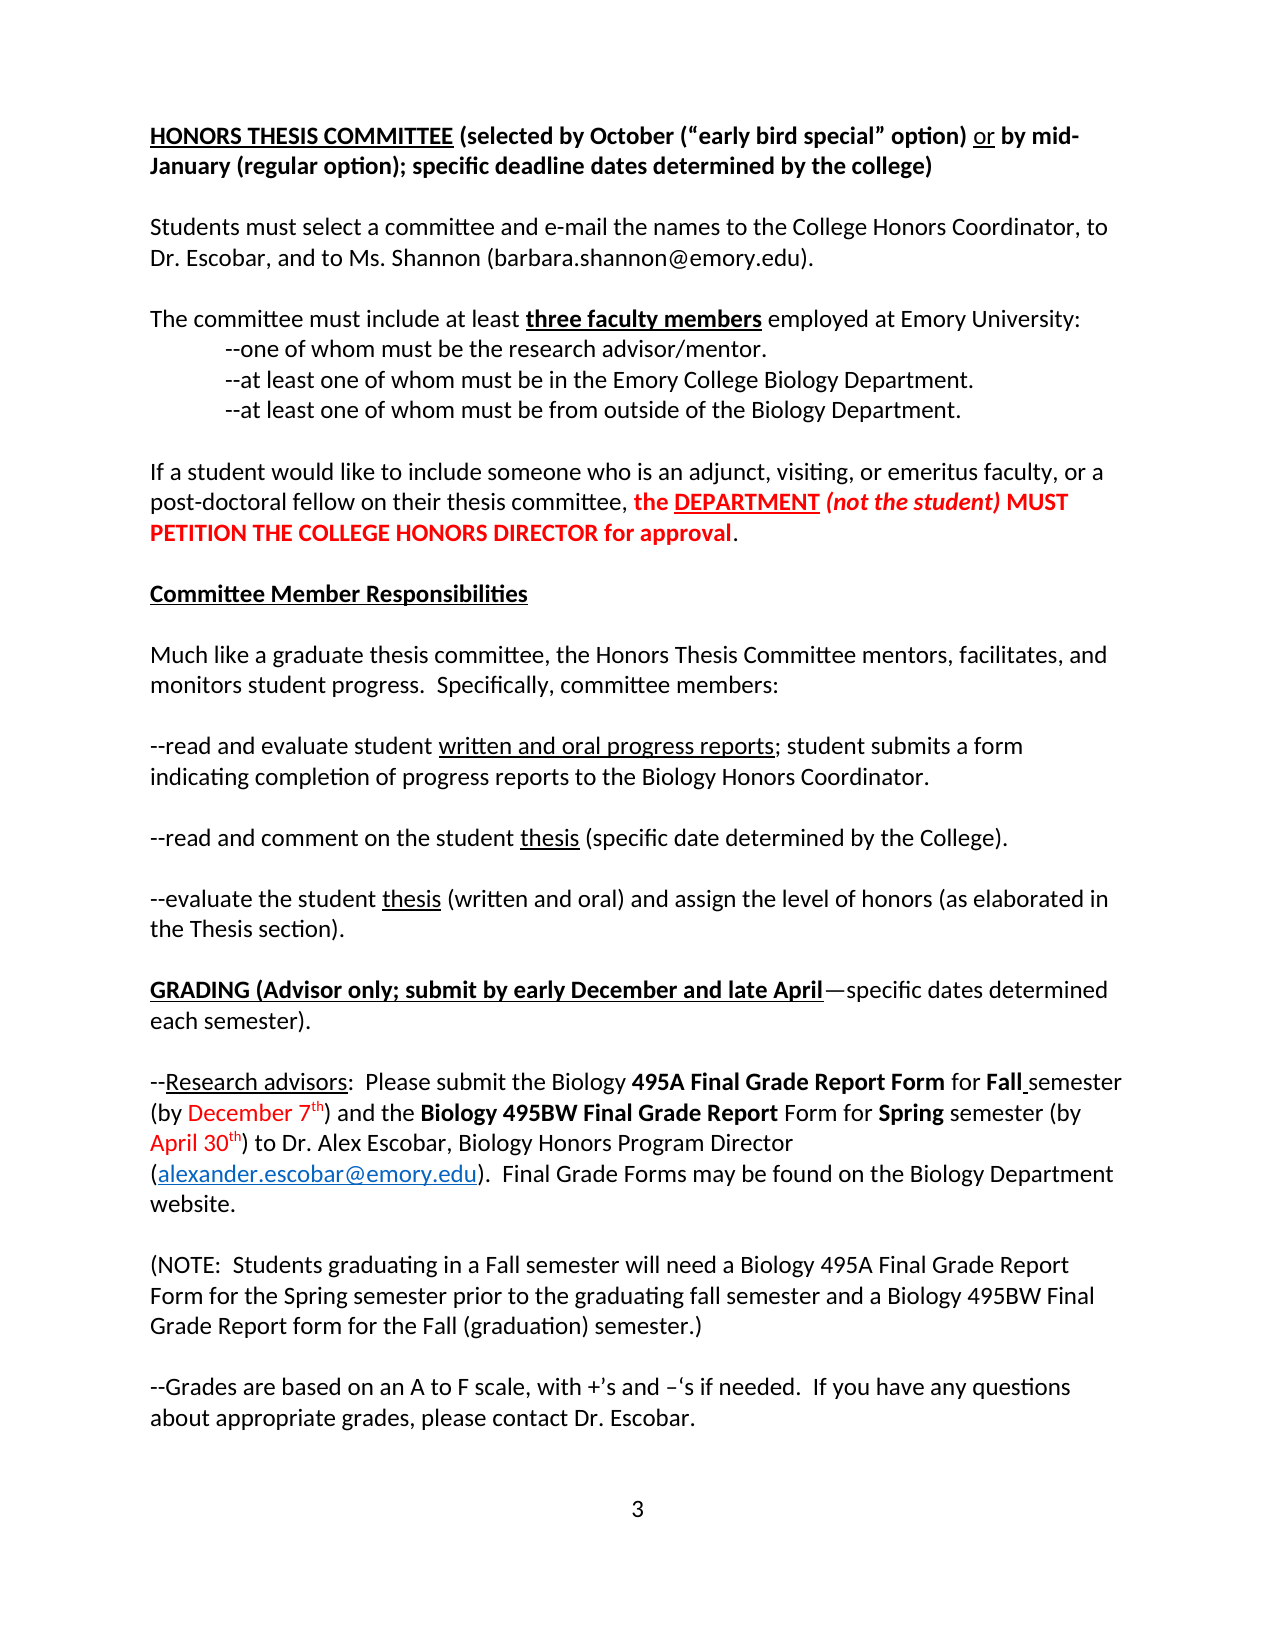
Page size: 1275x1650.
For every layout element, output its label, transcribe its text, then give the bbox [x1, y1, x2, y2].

text --one of whom must be the research advisor/mentor. [150, 334, 1125, 364]
text Students must select a committee and e-mail the names to the College Honors Coordinator, to Dr. Escobar, and to Ms. Shannon (barbara.shannon@emory.edu). [150, 212, 1125, 273]
text If a student would like to include someone who is an adjunct, visiting, or emeritus faculty, or a post-doctoral fellow on their thesis committee, the DEPARTMENT (not the student) MUST PETITION THE COLLEGE HONORS DIRECTOR for approval. [150, 456, 1125, 547]
text Committee Member Responsibilities [150, 578, 1125, 608]
text --read and comment on the student thesis (specific date determined by the College). [150, 822, 1125, 852]
text HONORS THESIS COMMITTEE (selected by October (“early bird special” option) or by mid-January (regular option); specific deadline dates determined by the college) [150, 120, 1125, 181]
text --read and evaluate student written and oral progress reports; student submits a form indicating completion of progress reports to the Biology Honors Coordinator. [150, 730, 1125, 791]
text Much like a graduate thesis committee, the Honors Thesis Committee mentors, facilitates, and monitors student progress. Specifically, committee members: [150, 639, 1125, 700]
text 3 [150, 1493, 1125, 1524]
text The committee must include at least three faculty members employed at Emory University: [150, 303, 1125, 334]
text --Grades are based on an A to F scale, with +’s and –‘s if needed. If you have any questions about appropriate grades, please contact Dr. Escobar. [150, 1371, 1125, 1432]
text --at least one of whom must be in the Emory College Biology Department. [150, 364, 1125, 395]
text --Research advisors: Please submit the Biology 495A Final Grade Report Form for Fall semester (by December 7th) and the Biology 495BW Final Grade Report Form for Spring semester (by April 30th) to Dr. Alex Escobar, Biology Honors Program Director (alexander.escobar@emory.edu). Final Grade Forms may be found on the Biology Department website. [150, 1066, 1125, 1219]
text --at least one of whom must be from outside of the Biology Department. [150, 395, 1125, 425]
text (NOTE: Students graduating in a Fall semester will need a Biology 495A Final Grade Report Form for the Spring semester prior to the graduating fall semester and a Biology 495BW Final Grade Report form for the Fall (graduation) semester.) [150, 1249, 1125, 1341]
text --evaluate the student thesis (written and oral) and assign the level of honors (as elaborated in the Thesis section). [150, 883, 1125, 944]
text GRADING (Advisor only; submit by early December and late April—specific dates determined each semester). [150, 974, 1125, 1036]
